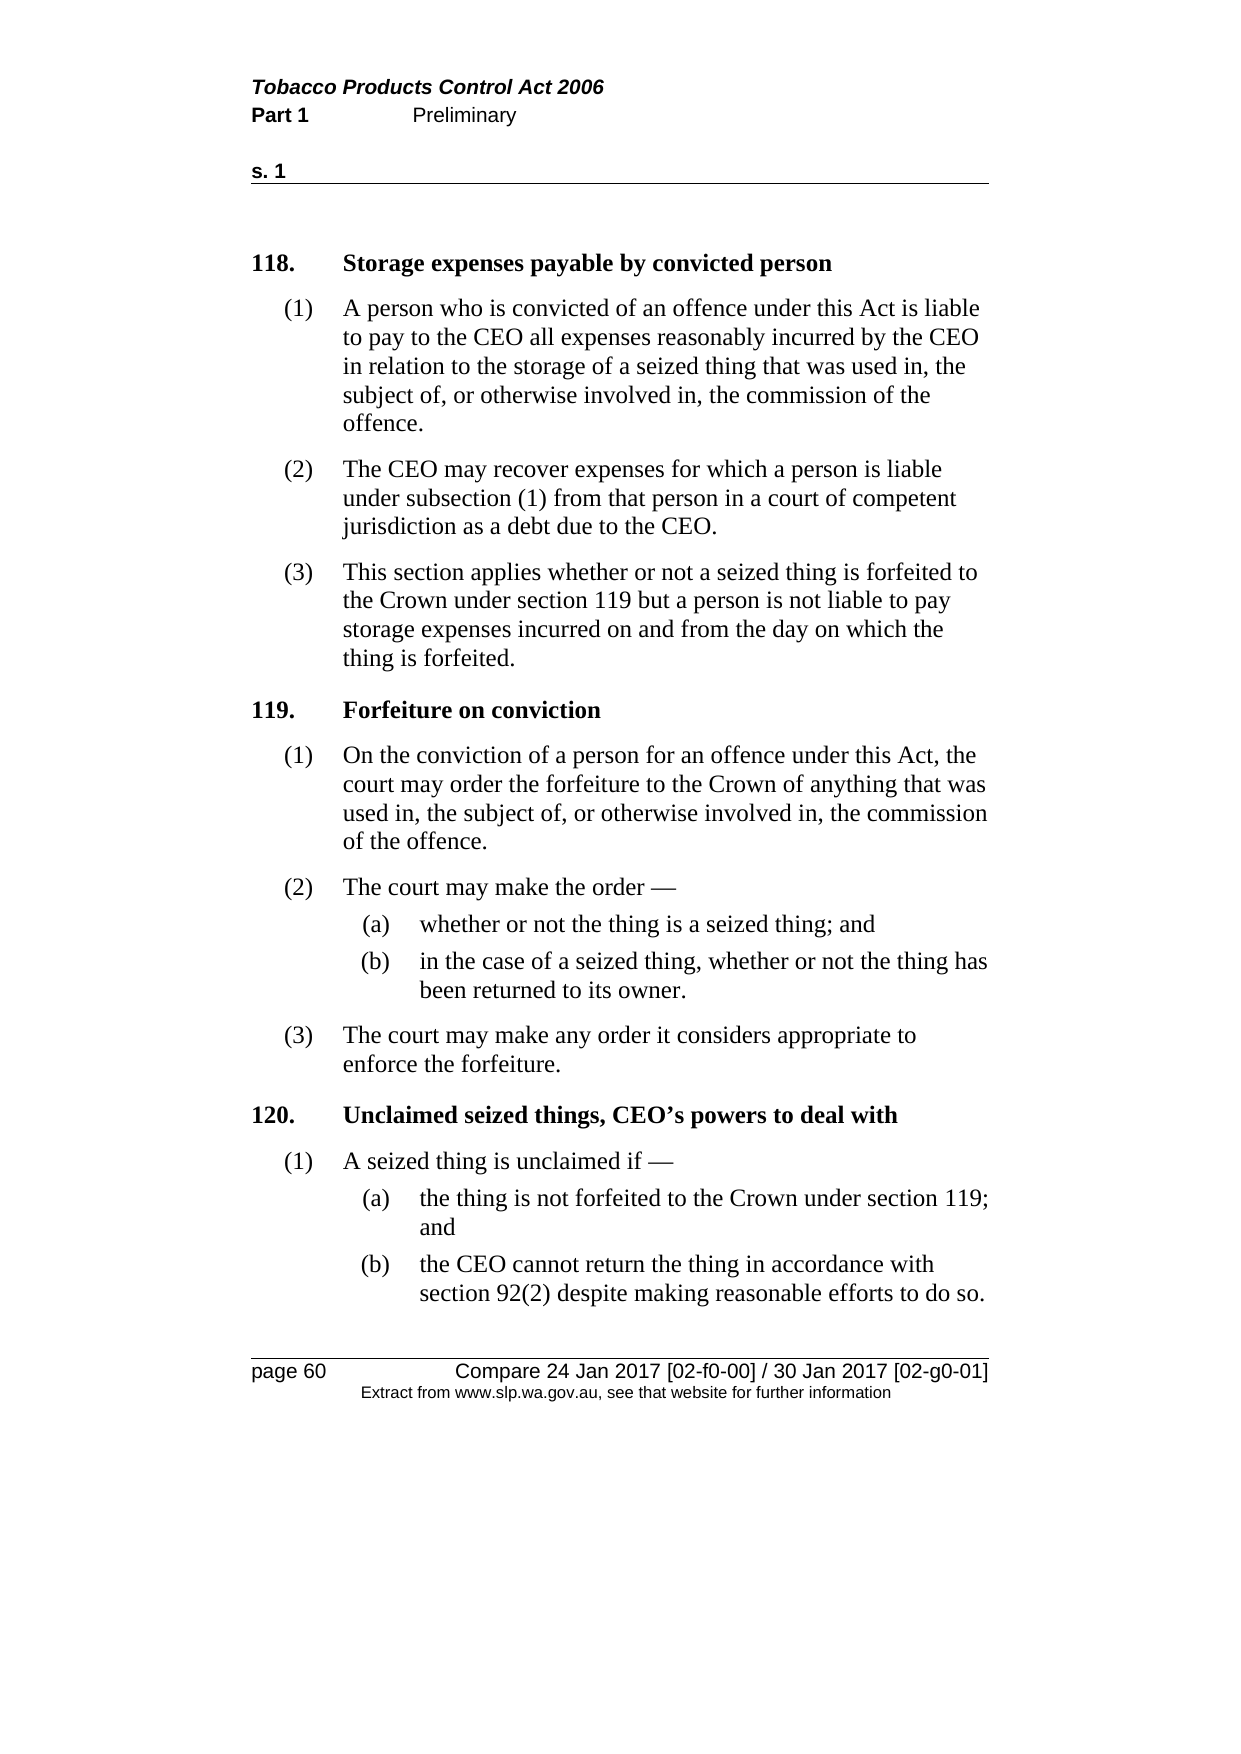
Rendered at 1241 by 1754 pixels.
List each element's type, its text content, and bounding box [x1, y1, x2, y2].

text (2) The CEO may recover expenses for which a person is liable under subsection (1) from that person in a court of competent jurisdiction as a debt due to the CEO. [251, 454, 989, 540]
text (3) The court may make any order it considers appropriate to enforce the forfeiture. [251, 1020, 989, 1078]
text (3) This section applies whether or not a seized thing is forfeited to the Crown under section 119 but a person is not liable to pay storage expenses incurred on and from the day on which the thing is forfeited. [251, 557, 989, 672]
subtitle 118. Storage expenses payable by convicted person [251, 248, 989, 277]
text (b) in the case of a seized thing, whether or not the thing has been returned to its owner. [251, 946, 989, 1003]
text (a) the thing is not forfeited to the Crown under section 119; and [251, 1183, 989, 1241]
text (2) The court may make the order — [251, 872, 989, 901]
text (b) the CEO cannot return the thing in accordance with section 92(2) despite making reasonable efforts to do so. [251, 1249, 989, 1306]
subtitle 120. Unclaimed seized things, CEO’s powers to deal with [251, 1101, 989, 1129]
text (1) A seized thing is unclaimed if — [251, 1146, 989, 1175]
text (1) A person who is convicted of an offence under this Act is liable to pay to the CEO all expenses reasonably incurred by the CEO in relation to the storage of a seized thing that was used in, the subject of, or otherwise involved in, the commission of the offence. [251, 293, 989, 437]
text (a) whether or not the thing is a seized thing; and [251, 909, 989, 938]
subtitle 119. Forfeiture on conviction [251, 695, 989, 723]
text (1) On the conviction of a person for an offence under this Act, the court may order the forfeiture to the Crown of anything that was used in, the subject of, or otherwise involved in, the commission of the offence. [251, 740, 989, 855]
